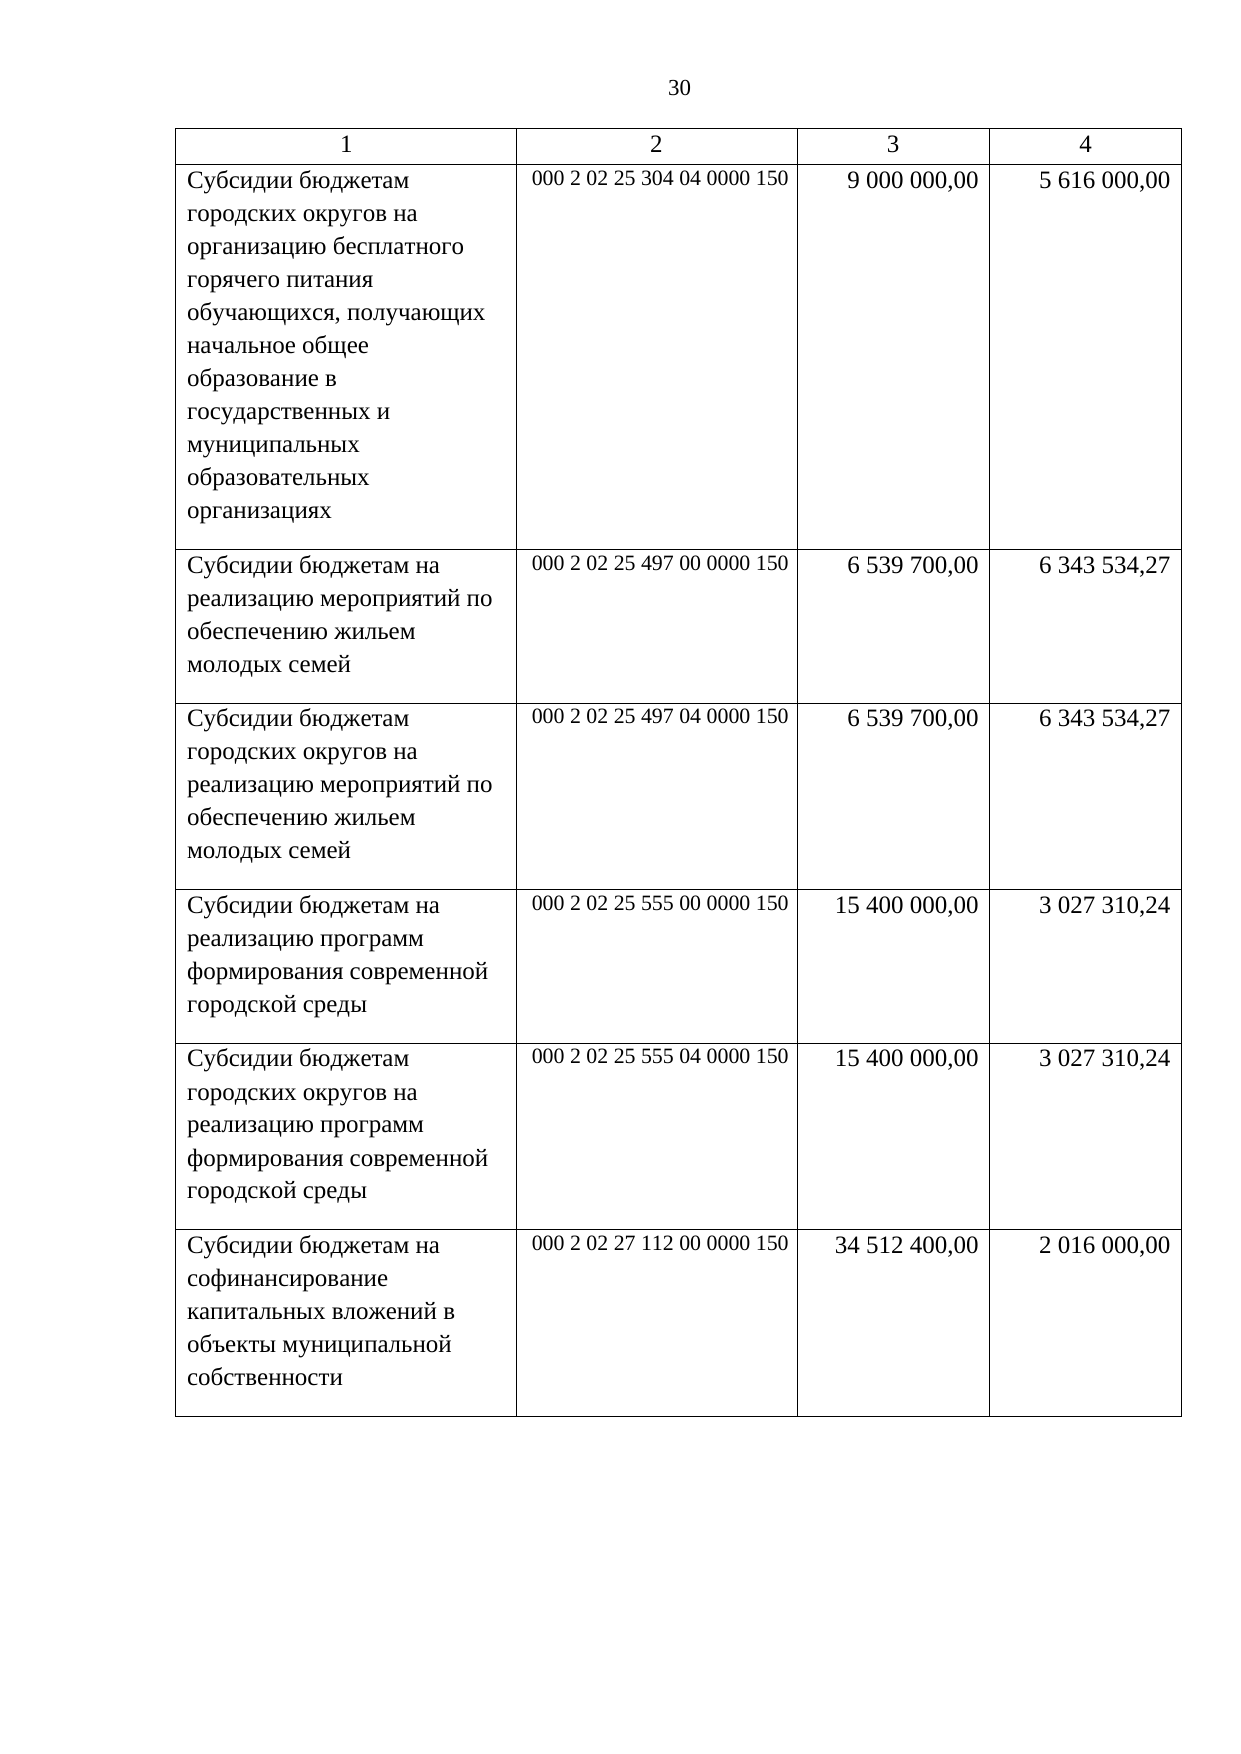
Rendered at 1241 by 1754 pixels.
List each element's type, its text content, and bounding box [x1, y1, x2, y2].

table_cell 6 343 534,27 [990, 550, 1181, 702]
table_cell 15 400 000,00 [798, 890, 989, 1042]
table_cell 6 539 700,00 [798, 704, 989, 889]
table_cell 3 027 310,24 [990, 890, 1181, 1042]
table_cell 5 616 000,00 [990, 165, 1181, 549]
table_cell 000 2 02 25 555 00 0000 150 [517, 890, 797, 1042]
table_cell 000 2 02 25 555 04 0000 150 [517, 1044, 797, 1229]
table_header 4 [990, 129, 1181, 164]
table_cell Субсидии бюджетам на софинансирование капитальных вложений в объекты муниципальной собственности [176, 1230, 516, 1416]
table_cell 000 2 02 27 112 00 0000 150 [517, 1230, 797, 1416]
table_cell 9 000 000,00 [798, 165, 989, 549]
table_cell 2 016 000,00 [990, 1230, 1181, 1416]
table_cell 15 400 000,00 [798, 1044, 989, 1229]
table_header 2 [517, 129, 797, 164]
table_cell 6 539 700,00 [798, 550, 989, 702]
table_cell 000 2 02 25 497 00 0000 150 [517, 550, 797, 702]
table_cell 34 512 400,00 [798, 1230, 989, 1416]
table_cell 000 2 02 25 304 04 0000 150 [517, 165, 797, 549]
table_cell Субсидии бюджетам городских округов на реализацию программ формирования современной городской среды [176, 1044, 516, 1229]
table_header 1 [176, 129, 516, 164]
table_cell Субсидии бюджетам на реализацию программ формирования современной городской среды [176, 890, 516, 1042]
table_cell Субсидии бюджетам городских округов на организацию бесплатного горячего питания обучающихся, получающих начальное общее образование в государственных и муниципальных образовательных организациях [176, 165, 516, 549]
table_cell 3 027 310,24 [990, 1044, 1181, 1229]
table_cell 6 343 534,27 [990, 704, 1181, 889]
table_cell Субсидии бюджетам городских округов на реализацию мероприятий по обеспечению жильем молодых семей [176, 704, 516, 889]
table_cell Субсидии бюджетам на реализацию мероприятий по обеспечению жильем молодых семей [176, 550, 516, 702]
table_header 3 [798, 129, 989, 164]
table_cell 000 2 02 25 497 04 0000 150 [517, 704, 797, 889]
